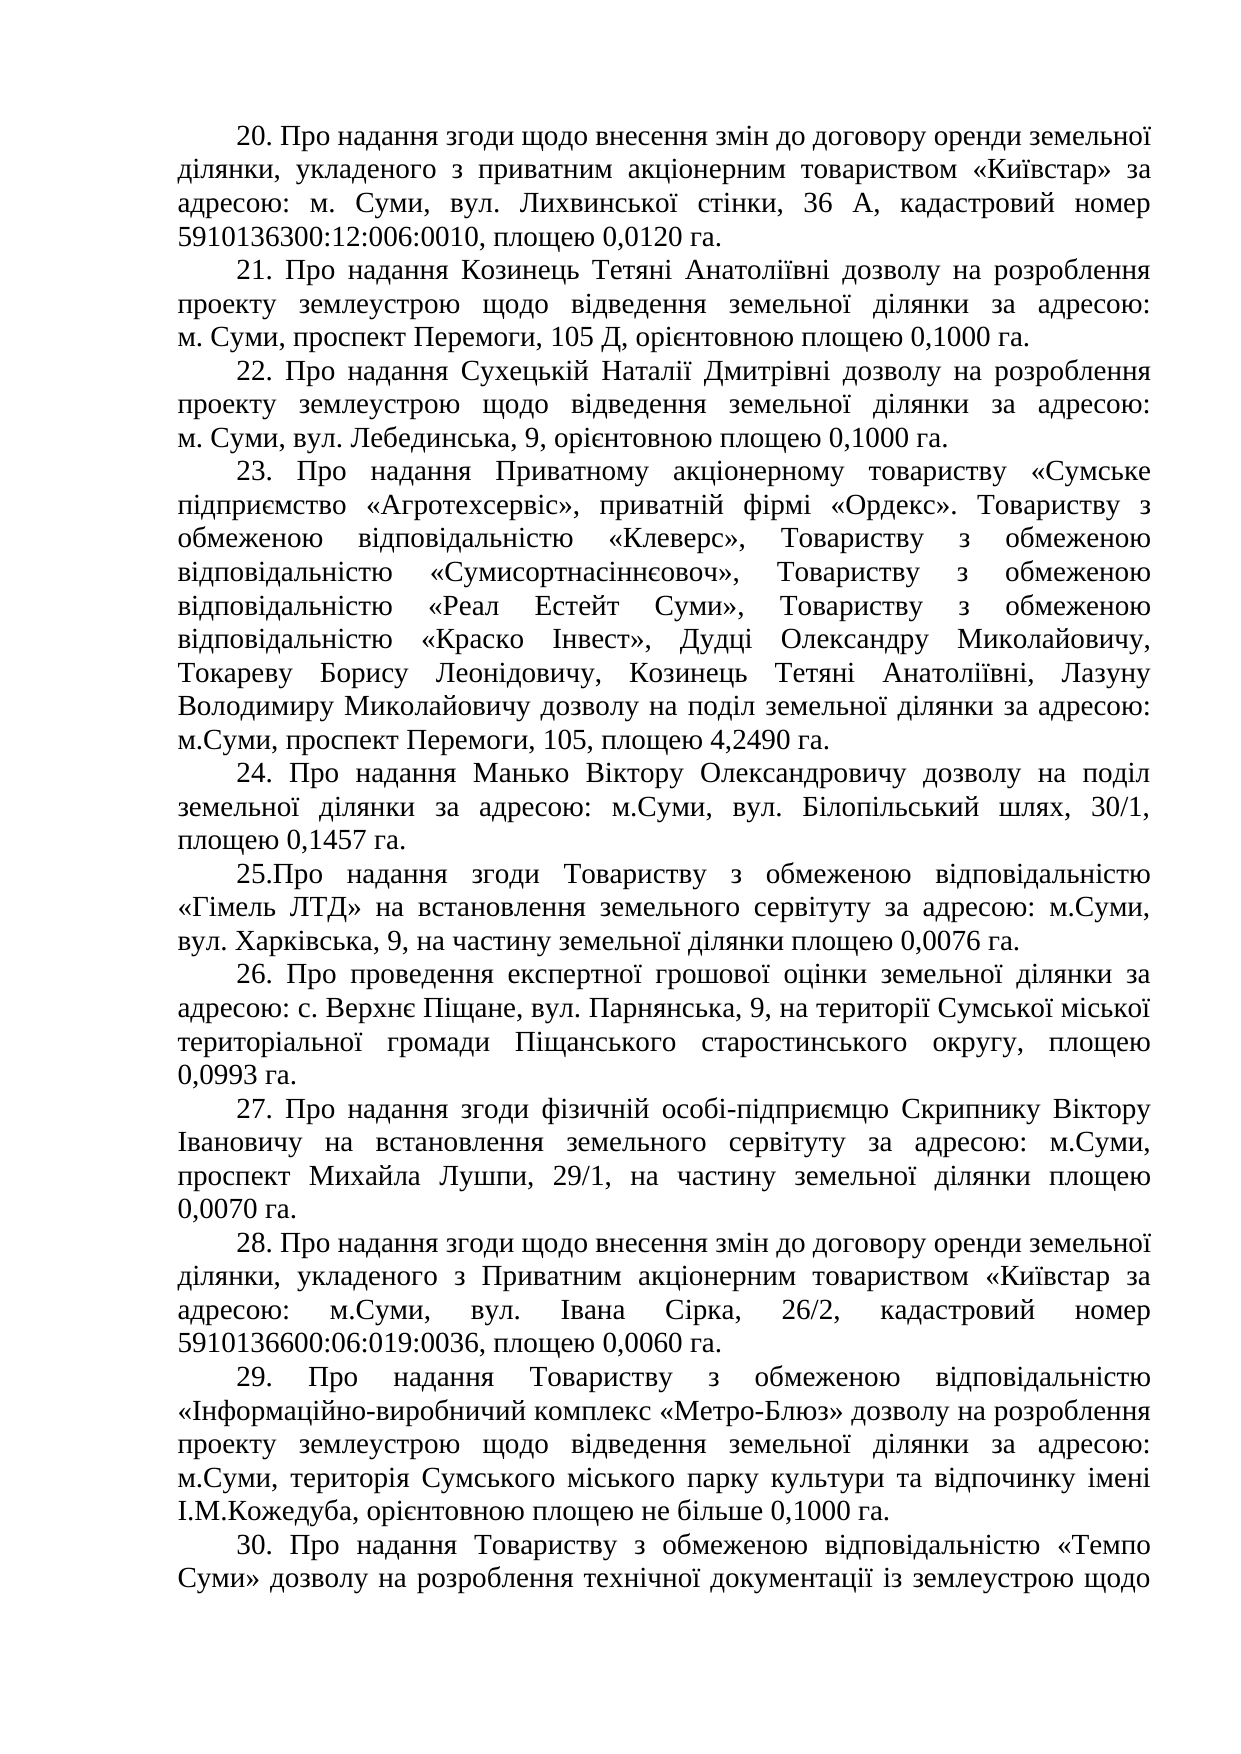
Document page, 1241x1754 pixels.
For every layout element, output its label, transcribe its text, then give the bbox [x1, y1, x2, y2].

text 20. Про надання згоди щодо внесення змін до договору оренди земельної ділянки, укладеного з приватним акціонерним товариством «Київстар» за адресою: м. Суми, вул. Лихвинської стінки, 36 А, кадастровий номер 5910136300:12:006:0010, площею 0,0120 га. [177, 118, 1152, 252]
text 24. Про надання Манько Віктору Олександровичу дозволу на поділ земельної ділянки за адресою: м.Суми, вул. Білопільський шлях, 30/1, площею 0,1457 га. [177, 755, 1152, 856]
text 28. Про надання згоди щодо внесення змін до договору оренди земельної ділянки, укладеного з Приватним акціонерним товариством «Київстар за адресою: м.Суми, вул. Івана Сірка, 26/2, кадастровий номер 5910136600:06:019:0036, площею 0,0060 га. [177, 1225, 1152, 1359]
text 29. Про надання Товариству з обмеженою відповідальністю «Інформаційно-виробничий комплекс «Метро-Блюз» дозволу на розроблення проекту землеустрою щодо відведення земельної ділянки за адресою: м.Суми, територія Сумського міського парку культури та відпочинку імені І.М.Кожедуба, орієнтовною площею не більше 0,1000 га. [177, 1359, 1152, 1527]
text 21. Про надання Козинець Тетяні Анатоліївні дозволу на розроблення проекту землеустрою щодо відведення земельної ділянки за адресою: м. Суми, проспект Перемоги, 105 Д, орієнтовною площею 0,1000 га. [177, 252, 1152, 353]
text 26. Про проведення експертної грошової оцінки земельної ділянки за адресою: с. Верхнє Піщане, вул. Парнянська, 9, на території Сумської міської територіальної громади Піщанського старостинського округу, площею 0,0993 га. [177, 957, 1152, 1091]
text 27. Про надання згоди фізичній особі-підприємцю Скрипнику Віктору Івановичу на встановлення земельного сервітуту за адресою: м.Суми, проспект Михайла Лушпи, 29/1, на частину земельної ділянки площею 0,0070 га. [177, 1091, 1152, 1225]
text 22. Про надання Сухецькій Наталії Дмитрівні дозволу на розроблення проекту землеустрою щодо відведення земельної ділянки за адресою: м. Суми, вул. Лебединська, 9, орієнтовною площею 0,1000 га. [177, 353, 1152, 453]
text 23. Про надання Приватному акціонерному товариству «Сумське підприємство «Агротехсервіс», приватній фірмі «Ордекс». Товариству з обмеженою відповідальністю «Клеверс», Товариству з обмеженою відповідальністю «Сумисортнасіннєовоч», Товариству з обмеженою відповідальністю «Реал Естейт Суми», Товариству з обмеженою відповідальністю «Краско Інвест», Дудці Олександру Миколайовичу, Токареву Борису Леонідовичу, Козинець Тетяні Анатоліївні, Лазуну Володимиру Миколайовичу дозволу на поділ земельної ділянки за адресою: м.Суми, проспект Перемоги, 105, площею 4,2490 га. [177, 453, 1152, 755]
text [177, 1527, 1152, 1594]
text 25.Про надання згоди Товариству з обмеженою відповідальністю «Гімель ЛТД» на встановлення земельного сервітуту за адресою: м.Суми, вул. Харківська, 9, на частину земельної ділянки площею 0,0076 га. [177, 856, 1152, 957]
